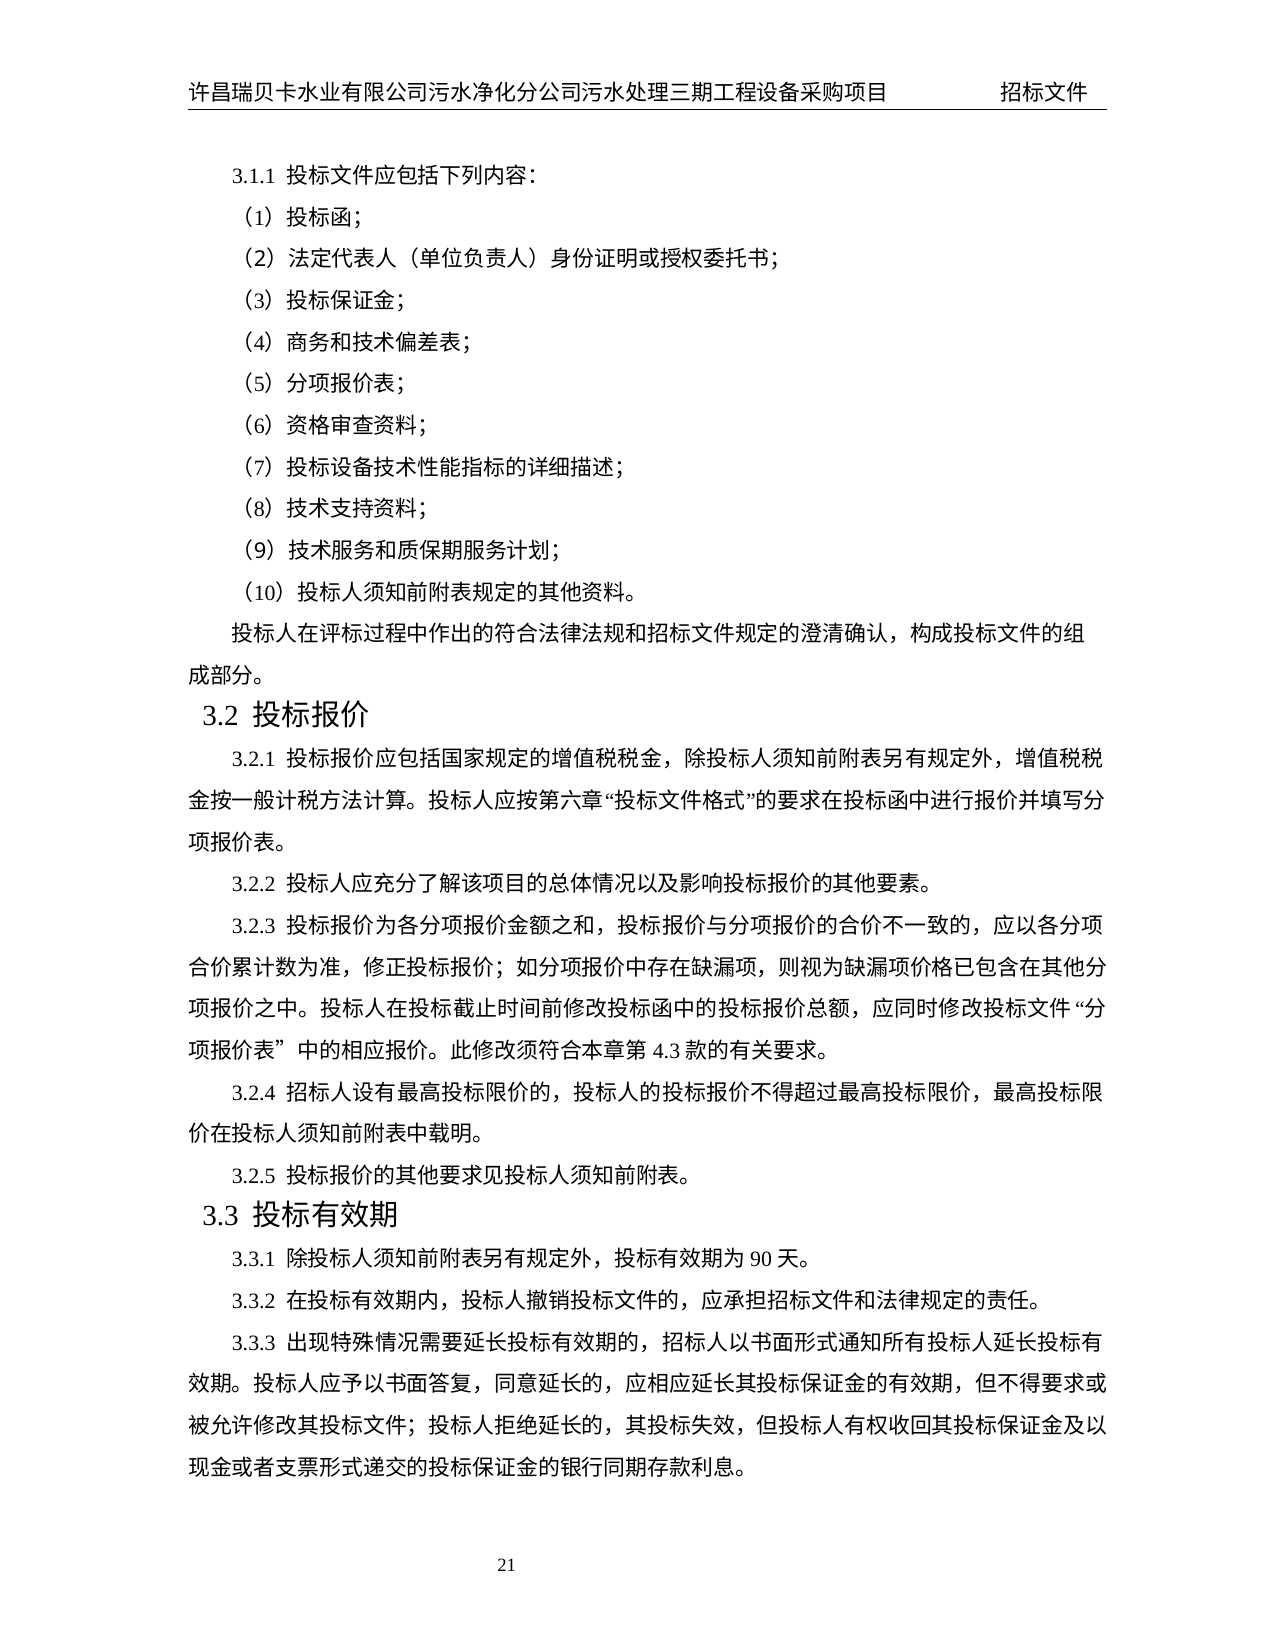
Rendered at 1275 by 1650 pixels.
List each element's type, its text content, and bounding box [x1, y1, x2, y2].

list 法定代表人（单位负责人）身份证明或授权委托书； [188, 233, 809, 275]
list 投标人应充分了解该项目的总体情况以及影响投标报价的其他要素。 [232, 858, 1107, 900]
text （9）技术服务和质保期服务计划； [188, 525, 654, 567]
list 投标有效期 [202, 1192, 1107, 1233]
list 除投标人须知前附表另有规定外，投标有效期为 90 天。 [232, 1233, 1107, 1275]
list （3）投标保证金； [188, 275, 809, 317]
list （1）投标函； [188, 192, 843, 233]
list 投标文件应包括下列内容： [232, 150, 843, 192]
list （6）资格审查资料； [188, 400, 809, 442]
text （10）投标人须知前附表规定的其他资料。 [188, 567, 1107, 608]
list 招标人设有最高投标限价的，投标人的投标报价不得超过最高投标限价，最高投标限价在投标人须知前附表中载明。 [188, 1067, 1107, 1150]
list 投标报价的其他要求见投标人须知前附表。 [232, 1150, 1107, 1192]
list 出现特殊情况需要延长投标有效期的，招标人以书面形式通知所有投标人延长投标有效期。投标人应予以书面答复，同意延长的，应相应延长其投标保证金的有效期，但不得要求或被允许修改其投标文件；投标人拒绝延长的，其投标失效，但投标人有权收回其投标保证金及以现金或者支票形式递交的投标保证金的银行同期存款利息。 [188, 1317, 1107, 1483]
list 投标报价为各分项报价金额之和，投标报价与分项报价的合价不一致的，应以各分项合价累计数为准，修正投标报价；如分项报价中存在缺漏项，则视为缺漏项价格已包含在其他分项报价之中。投标人在投标截止时间前修改投标函中的投标报价总额，应同时修改投标文件“分项报价表”中的相应报价。此修改须符合本章第 4.3 款的有关要求。 [188, 900, 1107, 1067]
list 在投标有效期内，投标人撤销投标文件的，应承担招标文件和法律规定的责任。 [232, 1275, 1107, 1317]
list （5）分项报价表； [188, 358, 809, 400]
list 投标报价应包括国家规定的增值税税金，除投标人须知前附表另有规定外，增值税税金按一般计税方法计算。投标人应按第六章“投标文件格式”的要求在投标函中进行报价并填写分项报价表。 [188, 733, 1107, 858]
list （4）商务和技术偏差表； [188, 317, 809, 358]
text （7）投标设备技术性能指标的详细描述；（8）技术支持资料； [232, 442, 654, 525]
list 投标报价 [202, 692, 1107, 733]
text 投标人在评标过程中作出的符合法律法规和招标文件规定的澄清确认，构成投标文件的组 [232, 608, 1107, 650]
text 成部分。 [188, 650, 1107, 692]
